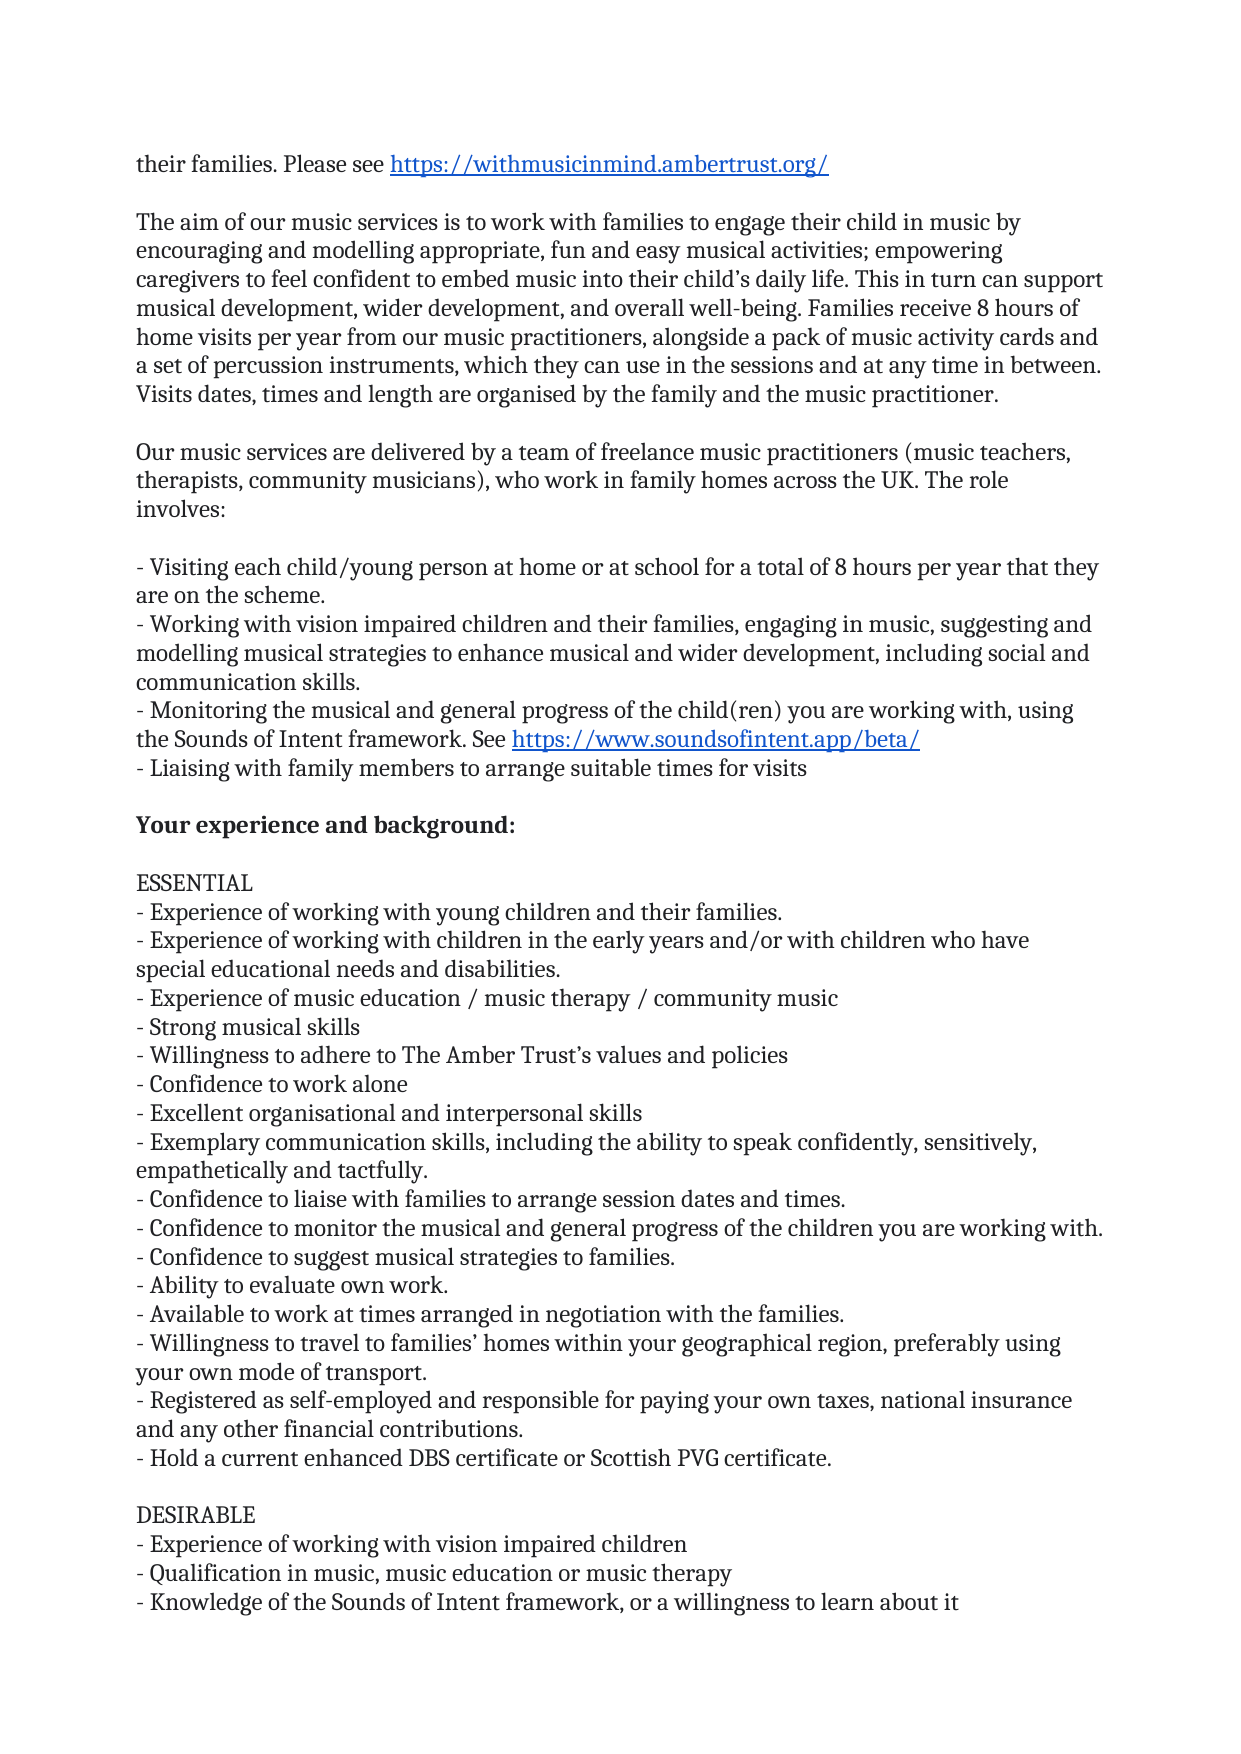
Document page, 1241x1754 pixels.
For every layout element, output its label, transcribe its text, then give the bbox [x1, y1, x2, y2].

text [136, 150, 1104, 265]
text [136, 1587, 1104, 1647]
